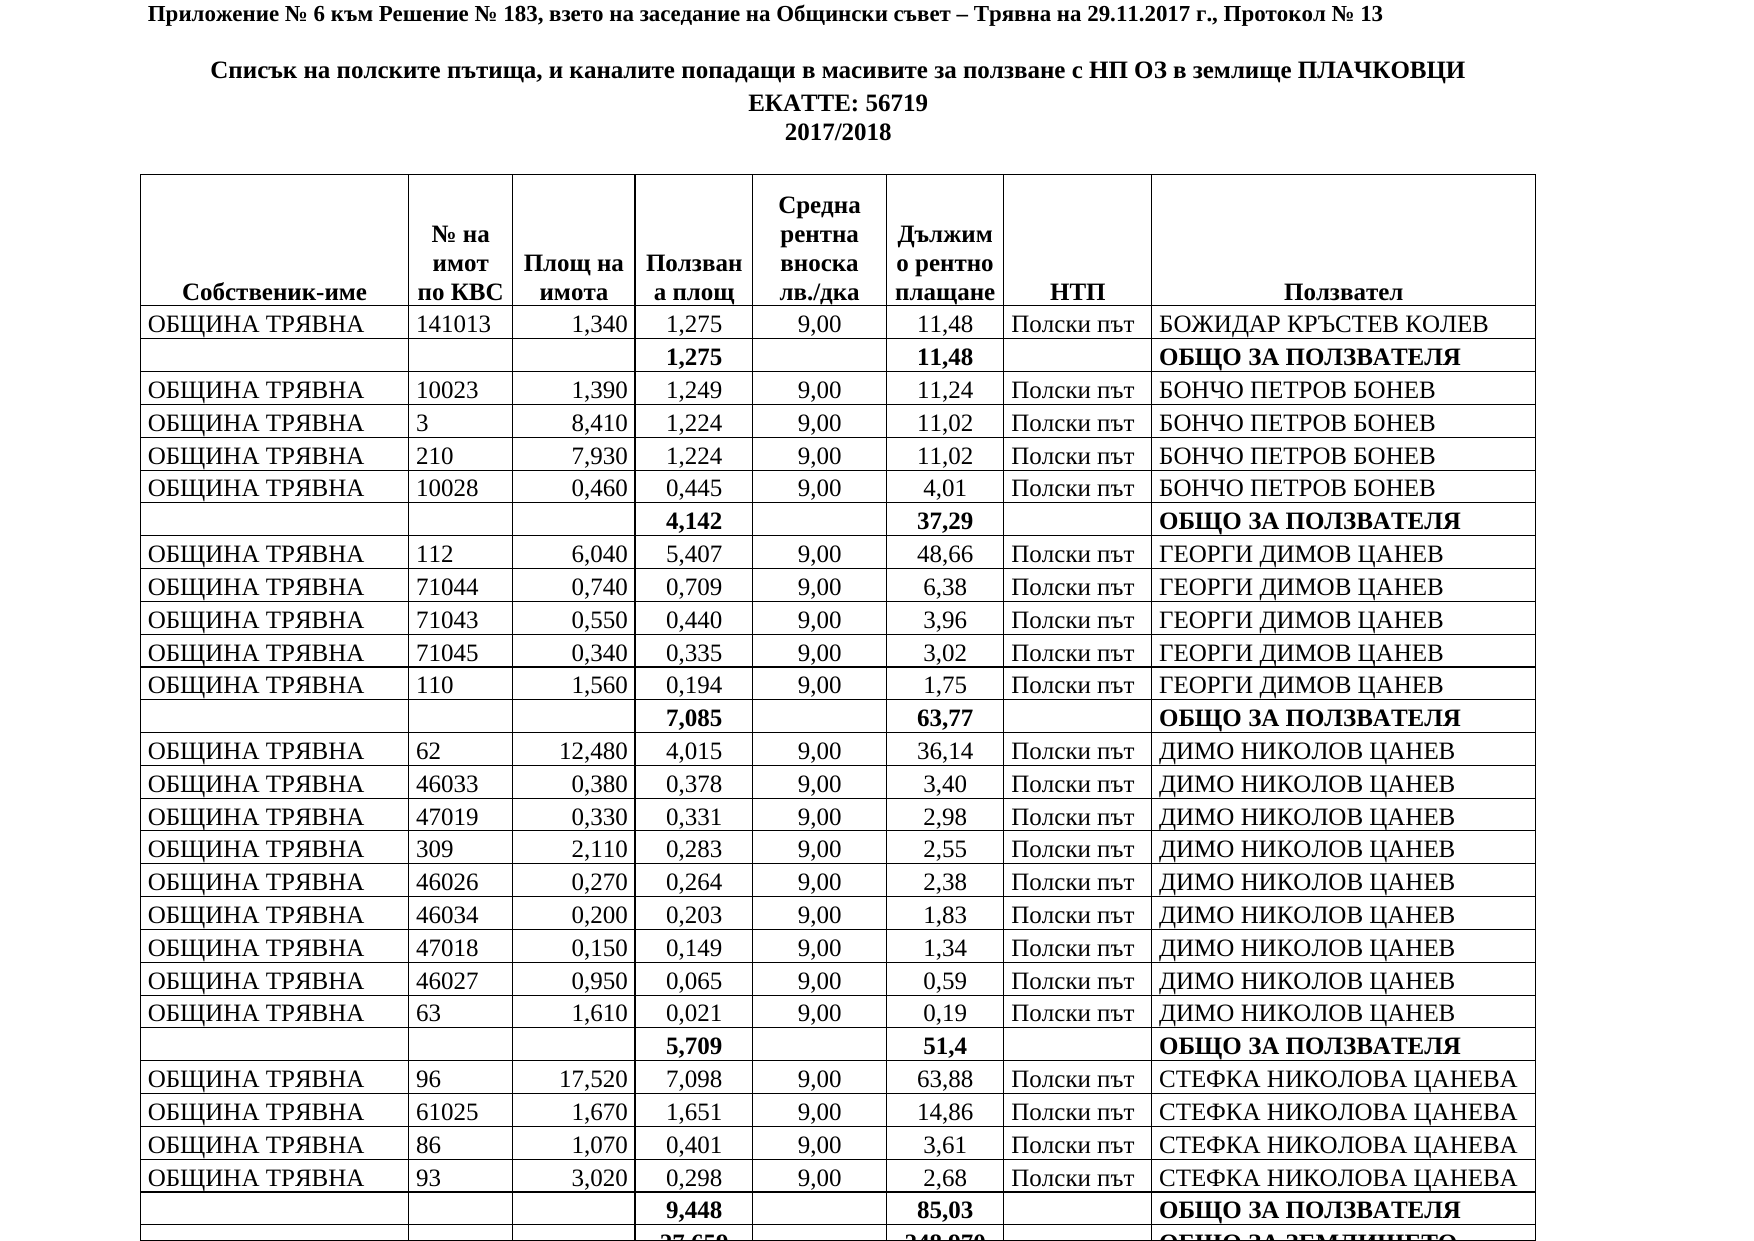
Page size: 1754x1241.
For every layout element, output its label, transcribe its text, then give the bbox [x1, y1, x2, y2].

table_cell 10023 [409, 372, 512, 404]
table_cell 0,19 [887, 996, 1003, 1027]
table_cell ГЕОРГИ ДИМОВ ЦАНЕВ [1152, 569, 1535, 601]
table_cell Полски път [1004, 1094, 1151, 1126]
table_cell Полски път [1004, 1061, 1151, 1093]
table_cell 71044 [409, 569, 512, 601]
table_cell [1004, 700, 1151, 732]
table_cell СТЕФКА НИКОЛОВА ЦАНЕВА [1152, 1061, 1535, 1093]
table_cell 11,48 [887, 306, 1003, 338]
table_cell 2017/2018 [140, 117, 1536, 174]
table_cell 9,00 [753, 438, 886, 469]
table_cell Полски път [1004, 766, 1151, 798]
table_cell 110 [409, 668, 512, 699]
table_cell № на имот по КВС [409, 175, 512, 305]
table_cell [1004, 339, 1151, 371]
table_cell 9,00 [753, 471, 886, 502]
table_cell 9,00 [753, 372, 886, 404]
table_cell 0,59 [887, 963, 1003, 994]
table_cell 5,407 [636, 536, 752, 568]
table_cell Полски път [1004, 831, 1151, 863]
table_cell 9,00 [753, 536, 886, 568]
table_cell 46026 [409, 864, 512, 896]
table_cell Средна рентна вноска лв./дка [753, 175, 886, 305]
table_cell 0,194 [636, 668, 752, 699]
table_cell [141, 1028, 408, 1060]
table_cell ДИМО НИКОЛОВ ЦАНЕВ [1152, 831, 1535, 863]
table_cell Полски път [1004, 602, 1151, 633]
table_cell ОБЩИНА ТРЯВНА [141, 536, 408, 568]
table_cell ГЕОРГИ ДИМОВ ЦАНЕВ [1152, 536, 1535, 568]
table_cell Полски път [1004, 799, 1151, 830]
table_cell 9,00 [753, 569, 886, 601]
table_cell ОБЩИНА ТРЯВНА [141, 831, 408, 863]
table_cell 4,015 [636, 733, 752, 765]
table_cell Полски път [1004, 733, 1151, 765]
table_cell Полски път [1004, 405, 1151, 437]
table_cell 71045 [409, 635, 512, 666]
table_cell 0,550 [513, 602, 634, 633]
table_cell Полски път [1004, 569, 1151, 601]
table_cell Полски път [1004, 372, 1151, 404]
table_cell БОЖИДАР КРЪСТЕВ КОЛЕВ [1152, 306, 1535, 338]
table_cell Полски път [1004, 668, 1151, 699]
table_cell 63,77 [887, 700, 1003, 732]
table_cell 0,149 [636, 930, 752, 962]
table_cell Дължимо рентно плащане [887, 175, 1003, 305]
table_cell 0,445 [636, 471, 752, 502]
table_cell 9,00 [753, 1160, 886, 1191]
table_cell СТЕФКА НИКОЛОВА ЦАНЕВА [1152, 1094, 1535, 1126]
table_cell 8,410 [513, 405, 634, 437]
table_cell ДИМО НИКОЛОВ ЦАНЕВ [1152, 864, 1535, 896]
table_cell 4,142 [636, 503, 752, 535]
table_cell 4,01 [887, 471, 1003, 502]
table_cell [513, 1193, 634, 1224]
table_cell 1,75 [887, 668, 1003, 699]
table_cell [753, 1028, 886, 1060]
table_cell ДИМО НИКОЛОВ ЦАНЕВ [1152, 897, 1535, 929]
table_cell 141013 [409, 306, 512, 338]
table_cell [141, 339, 408, 371]
table_cell ОБЩО ЗА ПОЛЗВАТЕЛЯ [1152, 339, 1535, 371]
table_cell 0,021 [636, 996, 752, 1027]
table_cell 0,709 [636, 569, 752, 601]
table_cell Полски път [1004, 438, 1151, 469]
table_cell 63,88 [887, 1061, 1003, 1093]
table_cell СТЕФКА НИКОЛОВА ЦАНЕВА [1152, 1160, 1535, 1191]
table_cell ОБЩИНА ТРЯВНА [141, 1160, 408, 1191]
table_cell [513, 339, 634, 371]
table_cell 1,560 [513, 668, 634, 699]
table_cell 1,249 [636, 372, 752, 404]
table_cell 36,14 [887, 733, 1003, 765]
table_cell 1,070 [513, 1127, 634, 1158]
table_cell 1,224 [636, 438, 752, 469]
table_cell [409, 1028, 512, 1060]
table_cell 3,40 [887, 766, 1003, 798]
table_cell 14,86 [887, 1094, 1003, 1126]
table_cell 1,610 [513, 996, 634, 1027]
table_cell 0,283 [636, 831, 752, 863]
table_cell 9,00 [753, 1094, 886, 1126]
table_cell ОБЩИНА ТРЯВНА [141, 930, 408, 962]
table_cell БОНЧО ПЕТРОВ БОНЕВ [1152, 438, 1535, 469]
table_cell 46033 [409, 766, 512, 798]
table_cell Полски път [1004, 897, 1151, 929]
table_cell [1004, 1193, 1151, 1224]
table_cell 3,020 [513, 1160, 634, 1191]
table_cell 9,00 [753, 864, 886, 896]
table_cell 0,335 [636, 635, 752, 666]
table_cell 46027 [409, 963, 512, 994]
table_cell ОБЩО ЗА ЗЕМЛИЩЕТО [1152, 1225, 1535, 1240]
table_cell 3 [409, 405, 512, 437]
table_cell [409, 339, 512, 371]
table_cell 27,659 [636, 1225, 752, 1240]
table_cell 9,00 [753, 306, 886, 338]
table_cell 0,378 [636, 766, 752, 798]
table_cell 0,264 [636, 864, 752, 896]
table_cell ОБЩИНА ТРЯВНА [141, 766, 408, 798]
table_cell [141, 700, 408, 732]
table_cell 0,330 [513, 799, 634, 830]
table_cell 48,66 [887, 536, 1003, 568]
table_cell ДИМО НИКОЛОВ ЦАНЕВ [1152, 963, 1535, 994]
table_cell 86 [409, 1127, 512, 1158]
table_cell ОБЩИНА ТРЯВНА [141, 306, 408, 338]
table_cell 1,651 [636, 1094, 752, 1126]
table_cell ГЕОРГИ ДИМОВ ЦАНЕВ [1152, 602, 1535, 633]
table_cell 0,440 [636, 602, 752, 633]
table_cell ГЕОРГИ ДИМОВ ЦАНЕВ [1152, 668, 1535, 699]
table_cell 2,55 [887, 831, 1003, 863]
table_cell 9,00 [753, 635, 886, 666]
table_cell ЕКАТТЕ: 56719 [140, 84, 1536, 117]
table_cell ДИМО НИКОЛОВ ЦАНЕВ [1152, 930, 1535, 962]
table_cell ОБЩИНА ТРЯВНА [141, 668, 408, 699]
table_cell 309 [409, 831, 512, 863]
table_cell ОБЩИНА ТРЯВНА [141, 897, 408, 929]
table_cell Полски път [1004, 306, 1151, 338]
table_cell ОБЩИНА ТРЯВНА [141, 864, 408, 896]
table_cell 11,02 [887, 405, 1003, 437]
table_cell 7,085 [636, 700, 752, 732]
table_cell 9,00 [753, 930, 886, 962]
table_cell Собственик-име [141, 175, 408, 305]
table_cell 0,065 [636, 963, 752, 994]
table_cell 9,00 [753, 766, 886, 798]
table_cell 2,110 [513, 831, 634, 863]
table_cell 96 [409, 1061, 512, 1093]
table_cell ОБЩИНА ТРЯВНА [141, 438, 408, 469]
table_cell ОБЩИНА ТРЯВНА [141, 799, 408, 830]
table_cell [409, 700, 512, 732]
table_cell 9,00 [753, 1061, 886, 1093]
table_cell 0,150 [513, 930, 634, 962]
table_cell 9,00 [753, 996, 886, 1027]
table_cell ОБЩИНА ТРЯВНА [141, 569, 408, 601]
table_cell Полски път [1004, 963, 1151, 994]
table_cell ОБЩИНА ТРЯВНА [141, 733, 408, 765]
table_cell 2,38 [887, 864, 1003, 896]
table_cell 61025 [409, 1094, 512, 1126]
table_cell 6,38 [887, 569, 1003, 601]
table_cell [753, 1193, 886, 1224]
table_cell 7,930 [513, 438, 634, 469]
table_cell 11,02 [887, 438, 1003, 469]
table_cell ОБЩИНА ТРЯВНА [141, 471, 408, 502]
table_cell 3,61 [887, 1127, 1003, 1158]
table_cell 9,00 [753, 602, 886, 633]
table_cell 9,00 [753, 897, 886, 929]
table_cell 1,275 [636, 339, 752, 371]
table_cell 0,460 [513, 471, 634, 502]
table_cell 9,00 [753, 963, 886, 994]
table_cell 6,040 [513, 536, 634, 568]
table_cell ДИМО НИКОЛОВ ЦАНЕВ [1152, 996, 1535, 1027]
table_cell 11,24 [887, 372, 1003, 404]
table_cell БОНЧО ПЕТРОВ БОНЕВ [1152, 372, 1535, 404]
table_cell [753, 700, 886, 732]
table_cell 46034 [409, 897, 512, 929]
table_header Приложение № 6 към Решение № 183, взето на заседание на Общински съвет – Трявна на 29.11.2017 г., Протокол № 13 Списък на полските пътища, и каналите попадащи в масивите за ползване с НП ОЗ в землище ПЛАЧКОВЦИ [140, 0, 1536, 84]
table_cell 9,00 [753, 1127, 886, 1158]
table_cell 1,670 [513, 1094, 634, 1126]
table_cell 62 [409, 733, 512, 765]
table_cell 3,02 [887, 635, 1003, 666]
table_cell 93 [409, 1160, 512, 1191]
table_cell ОБЩО ЗА ПОЛЗВАТЕЛЯ [1152, 1193, 1535, 1224]
table_cell 0,331 [636, 799, 752, 830]
table_cell [141, 503, 408, 535]
table_cell [141, 1193, 408, 1224]
table_cell ОБЩИНА ТРЯВНА [141, 1094, 408, 1126]
table_cell 11,48 [887, 339, 1003, 371]
table_cell [753, 339, 886, 371]
table_cell Полски път [1004, 1160, 1151, 1191]
table_cell [1004, 1028, 1151, 1060]
table_cell Ползвана площ [636, 175, 752, 305]
table_cell 0,270 [513, 864, 634, 896]
table_cell [753, 1225, 886, 1240]
table_cell 9,00 [753, 405, 886, 437]
table_cell [409, 1193, 512, 1224]
table_cell Полски път [1004, 996, 1151, 1027]
table_cell Полски път [1004, 864, 1151, 896]
table_cell [513, 1028, 634, 1060]
table_cell 37,29 [887, 503, 1003, 535]
table_cell [513, 503, 634, 535]
table_cell 0,340 [513, 635, 634, 666]
table_cell ОБЩИНА ТРЯВНА [141, 372, 408, 404]
table_cell 0,950 [513, 963, 634, 994]
table_cell 12,480 [513, 733, 634, 765]
table_cell ГЕОРГИ ДИМОВ ЦАНЕВ [1152, 635, 1535, 666]
table_cell ДИМО НИКОЛОВ ЦАНЕВ [1152, 766, 1535, 798]
table_cell 1,224 [636, 405, 752, 437]
table_cell ОБЩО ЗА ПОЛЗВАТЕЛЯ [1152, 700, 1535, 732]
table_cell [141, 1225, 408, 1240]
table_cell БОНЧО ПЕТРОВ БОНЕВ [1152, 471, 1535, 502]
table_cell Полски път [1004, 1127, 1151, 1158]
table_cell 0,740 [513, 569, 634, 601]
table_cell ОБЩИНА ТРЯВНА [141, 963, 408, 994]
table_cell 0,200 [513, 897, 634, 929]
table_cell 1,34 [887, 930, 1003, 962]
table_cell 9,00 [753, 799, 886, 830]
table_cell [753, 503, 886, 535]
table_cell 0,401 [636, 1127, 752, 1158]
table_cell 2,98 [887, 799, 1003, 830]
table_cell ОБЩИНА ТРЯВНА [141, 602, 408, 633]
table_cell ДИМО НИКОЛОВ ЦАНЕВ [1152, 733, 1535, 765]
table_cell ОБЩИНА ТРЯВНА [141, 996, 408, 1027]
table_cell 1,275 [636, 306, 752, 338]
table_cell Ползвател [1152, 175, 1535, 305]
table_cell ОБЩИНА ТРЯВНА [141, 635, 408, 666]
table_cell ОБЩО ЗА ПОЛЗВАТЕЛЯ [1152, 1028, 1535, 1060]
table_cell Полски път [1004, 930, 1151, 962]
table_cell Площ на имота [513, 175, 634, 305]
table_cell 1,83 [887, 897, 1003, 929]
table_cell 210 [409, 438, 512, 469]
table_cell 9,448 [636, 1193, 752, 1224]
table_cell СТЕФКА НИКОЛОВА ЦАНЕВА [1152, 1127, 1535, 1158]
table_cell 112 [409, 536, 512, 568]
table_cell ОБЩИНА ТРЯВНА [141, 1061, 408, 1093]
table_cell 0,298 [636, 1160, 752, 1191]
table_cell [513, 700, 634, 732]
table_cell [513, 1225, 634, 1240]
table_cell 10028 [409, 471, 512, 502]
table_cell 9,00 [753, 831, 886, 863]
table_cell ДИМО НИКОЛОВ ЦАНЕВ [1152, 799, 1535, 830]
table_cell 71043 [409, 602, 512, 633]
table_cell 63 [409, 996, 512, 1027]
table_cell Полски път [1004, 471, 1151, 502]
table_cell 1,340 [513, 306, 634, 338]
table_cell [409, 1225, 512, 1240]
table_cell 1,390 [513, 372, 634, 404]
table_cell ОБЩИНА ТРЯВНА [141, 405, 408, 437]
table_cell БОНЧО ПЕТРОВ БОНЕВ [1152, 405, 1535, 437]
table_cell 9,00 [753, 668, 886, 699]
table_cell 85,03 [887, 1193, 1003, 1224]
table_cell [409, 503, 512, 535]
table_cell 51,4 [887, 1028, 1003, 1060]
table_cell 3,96 [887, 602, 1003, 633]
table_cell 47019 [409, 799, 512, 830]
table_cell ОБЩИНА ТРЯВНА [141, 1127, 408, 1158]
table_cell ОБЩО ЗА ПОЛЗВАТЕЛЯ [1152, 503, 1535, 535]
table_cell [1004, 503, 1151, 535]
table_cell 5,709 [636, 1028, 752, 1060]
table_cell 47018 [409, 930, 512, 962]
table_cell Полски път [1004, 536, 1151, 568]
table_cell 0,380 [513, 766, 634, 798]
table_cell 17,520 [513, 1061, 634, 1093]
table_cell Полски път [1004, 635, 1151, 666]
table_cell 0,203 [636, 897, 752, 929]
table_cell 9,00 [753, 733, 886, 765]
table_cell [1004, 1225, 1151, 1240]
table_cell НТП [1004, 175, 1151, 305]
table_cell 7,098 [636, 1061, 752, 1093]
table_cell 2,68 [887, 1160, 1003, 1191]
table_cell 248,970 [887, 1225, 1003, 1240]
